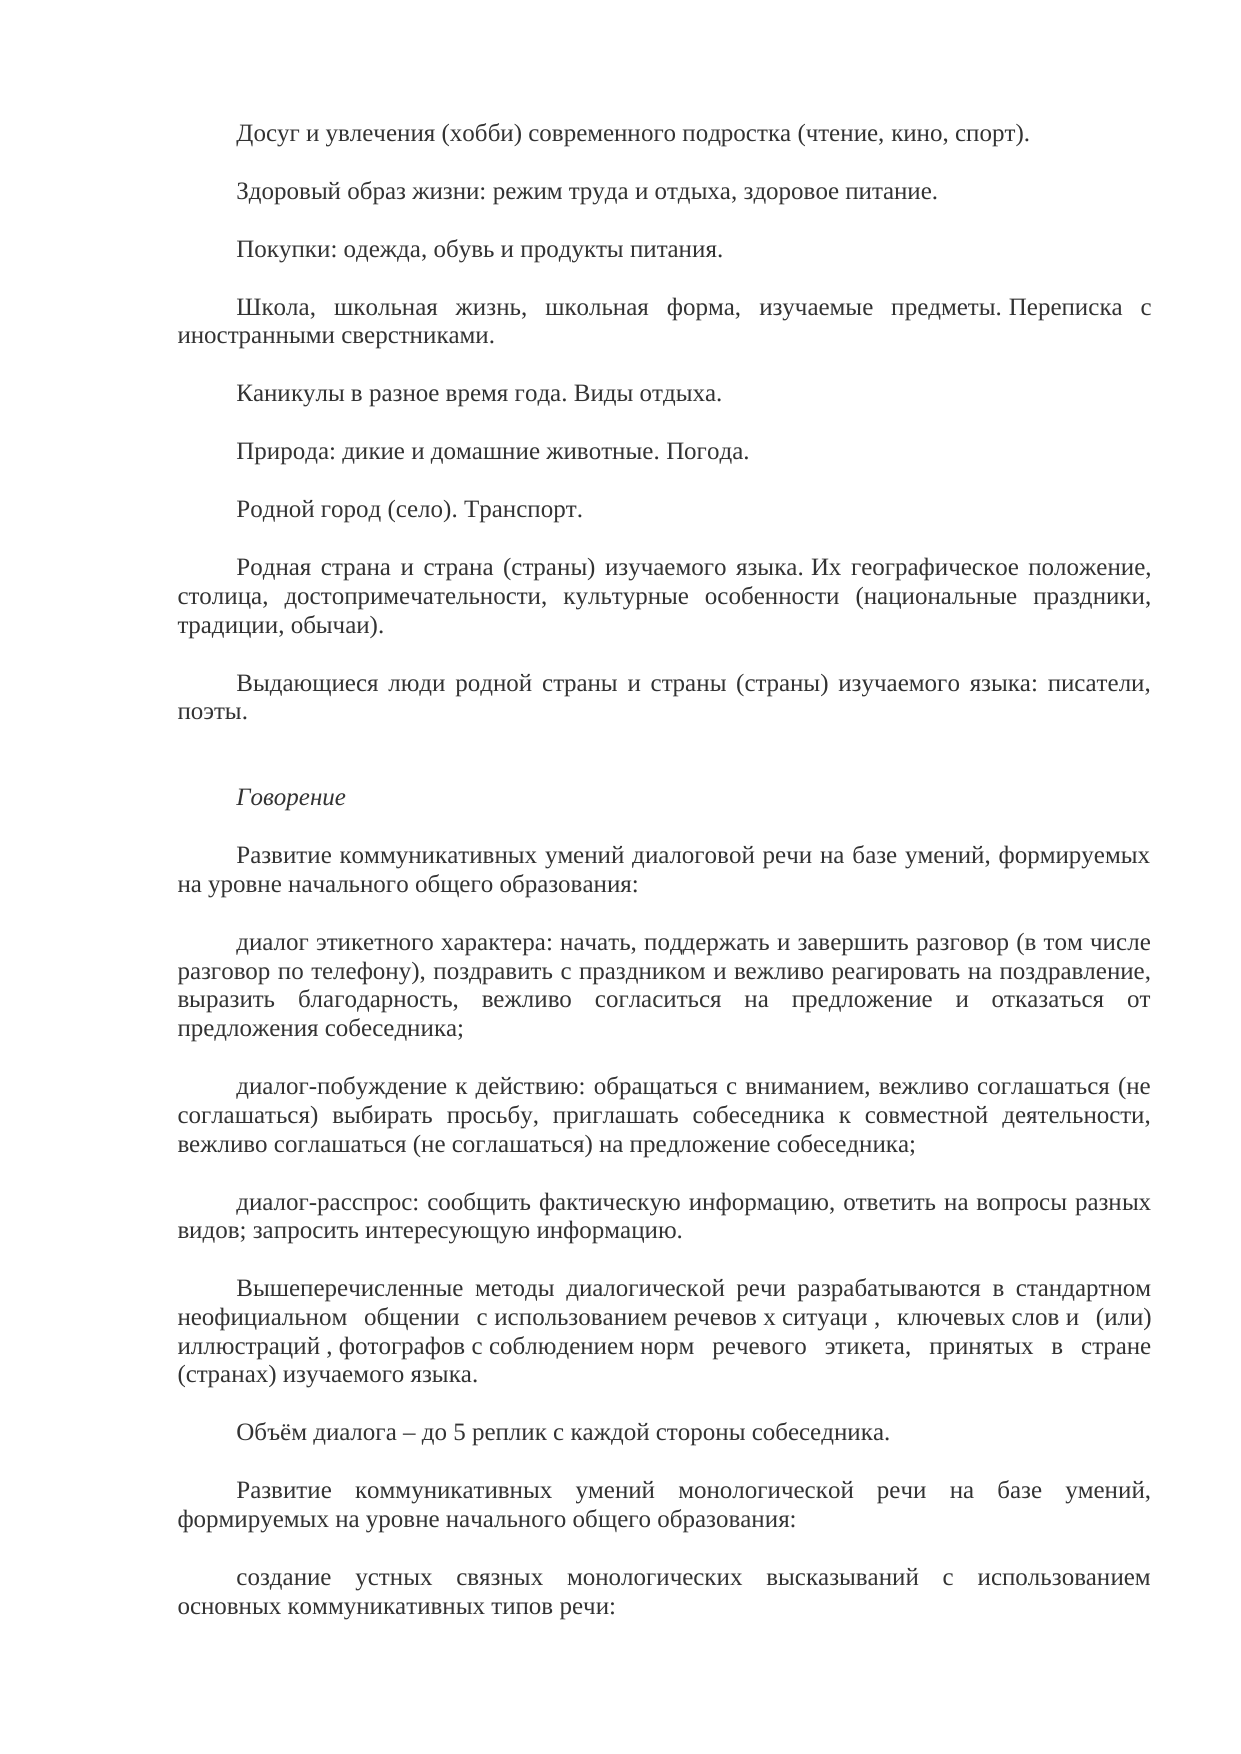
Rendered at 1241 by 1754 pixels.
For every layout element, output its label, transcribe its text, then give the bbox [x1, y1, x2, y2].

text Школа, школьная жизнь, школьная форма, изучаемые предметы. Переписка с иностранными сверстниками. [177, 292, 1152, 349]
text диалог этикетного характера: начать, поддержать и завершить разговор (в том числе разговор по телефону), поздравить с праздником и вежливо реагировать на поздравление, выразить благодарность, вежливо согласиться на предложение и отказаться от предложения собеседника; [177, 927, 1152, 1042]
text Выдающиеся люди родной страны и страны (страны) изучаемого языка: писатели, поэты. [177, 668, 1152, 753]
text Говорение [177, 782, 1152, 811]
text Покупки: одежда, обувь и продукты питания. [177, 234, 1152, 263]
text Развитие коммуникативных умений монологической речи на базе умений, формируемых на уровне начального общего образования: [177, 1475, 1152, 1533]
text Каникулы в разное время года. Виды отдыха. [177, 378, 1152, 407]
text Объём диалога – до 5 реплик с каждой стороны собеседника. [177, 1417, 1152, 1446]
text Родной город (село). Транспорт. [177, 494, 1152, 523]
text диалог-побуждение к действию: обращаться с вниманием, вежливо соглашаться (не соглашаться) выбирать просьбу, приглашать собеседника к совместной деятельности, вежливо соглашаться (не соглашаться) на предложение собеседника; [177, 1071, 1152, 1157]
text Развитие коммуникативных умений диалоговой речи на базе умений, формируемых на уровне начального общего образования: [177, 840, 1152, 898]
text Природа: дикие и домашние животные. Погода. [177, 436, 1152, 465]
text Родная страна и страна (страны) изучаемого языка. Их географическое положение, столица, достопримечательности, культурные особенности (национальные праздники, традиции, обычаи). [177, 552, 1152, 638]
text создание устных связных монологических высказываний с использованием основных коммуникативных типов речи: [177, 1562, 1152, 1619]
text диалог-расспрос: сообщить фактическую информацию, ответить на вопросы разных видов; запросить интересующую информацию. [177, 1187, 1152, 1244]
text Вышеперечисленные методы диалогической речи разрабатываются в стандартном неофициальном общении с использованием речевов х ситуаци , ключевых слов и (или) иллюстраций , фотографов с соблюдением норм речевого этикета, принятых в стране (странах) изучаемого языка. [177, 1273, 1152, 1388]
text Здоровый образ жизни: режим труда и отдыха, здоровое питание. [177, 176, 1152, 205]
text Досуг и увлечения (хобби) современного подростка (чтение, кино, спорт). [177, 118, 1152, 147]
